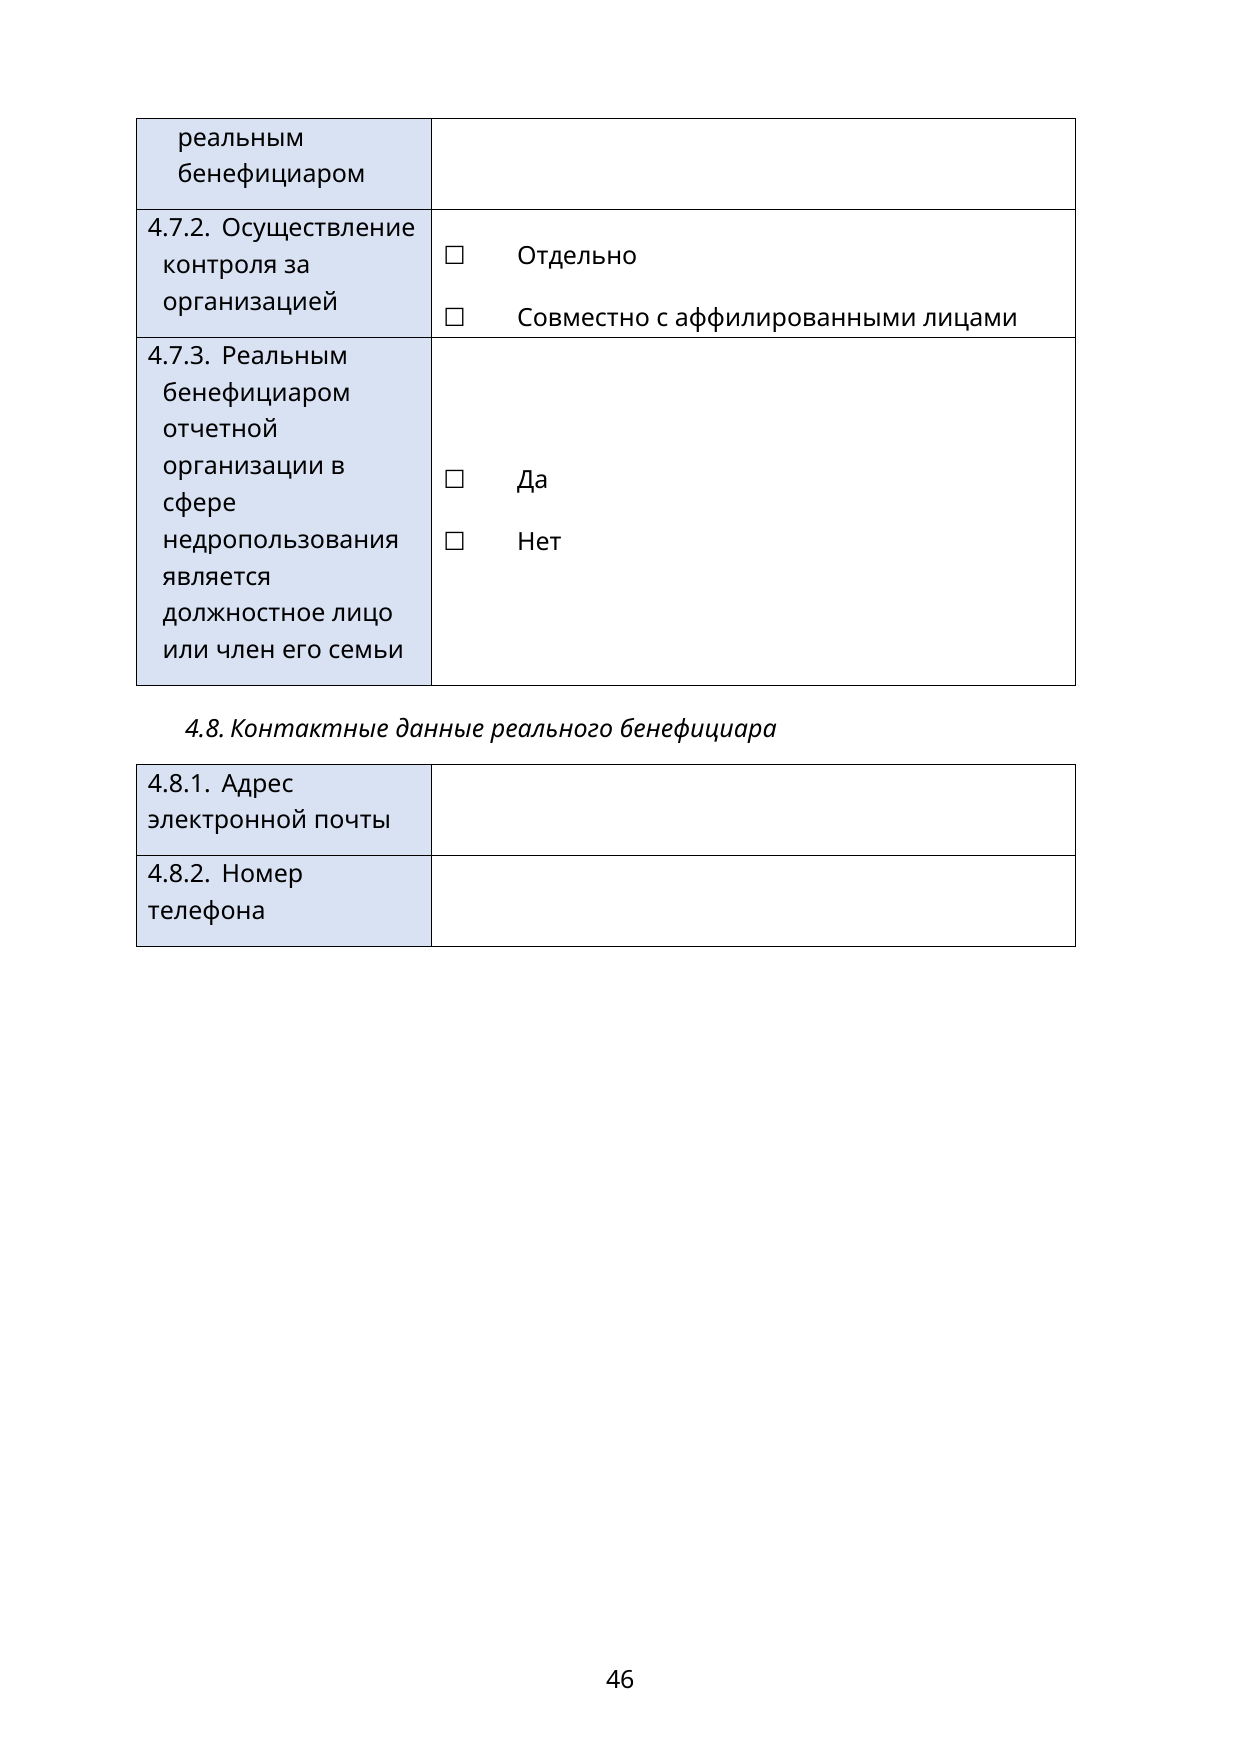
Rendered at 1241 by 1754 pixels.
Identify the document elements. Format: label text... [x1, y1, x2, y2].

table_header [432, 119, 1075, 209]
table_header Адрес электронной почты [137, 765, 431, 855]
table_cell Реальным бенефициаром отчетной организации в сфере недропользования является должностное лицо или член его семьи [137, 338, 431, 685]
table_cell Осуществление контроля за организацией [137, 210, 431, 337]
table_cell Номер телефона [137, 856, 431, 946]
table_cell [432, 856, 1075, 946]
table_cell Отдельно Совместно с аффилированными лицами [432, 210, 1075, 337]
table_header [137, 119, 431, 209]
table_header [432, 765, 1075, 855]
list Контактные данные реального бенефициара [185, 711, 1092, 745]
table_cell Да Нет [432, 338, 1075, 685]
